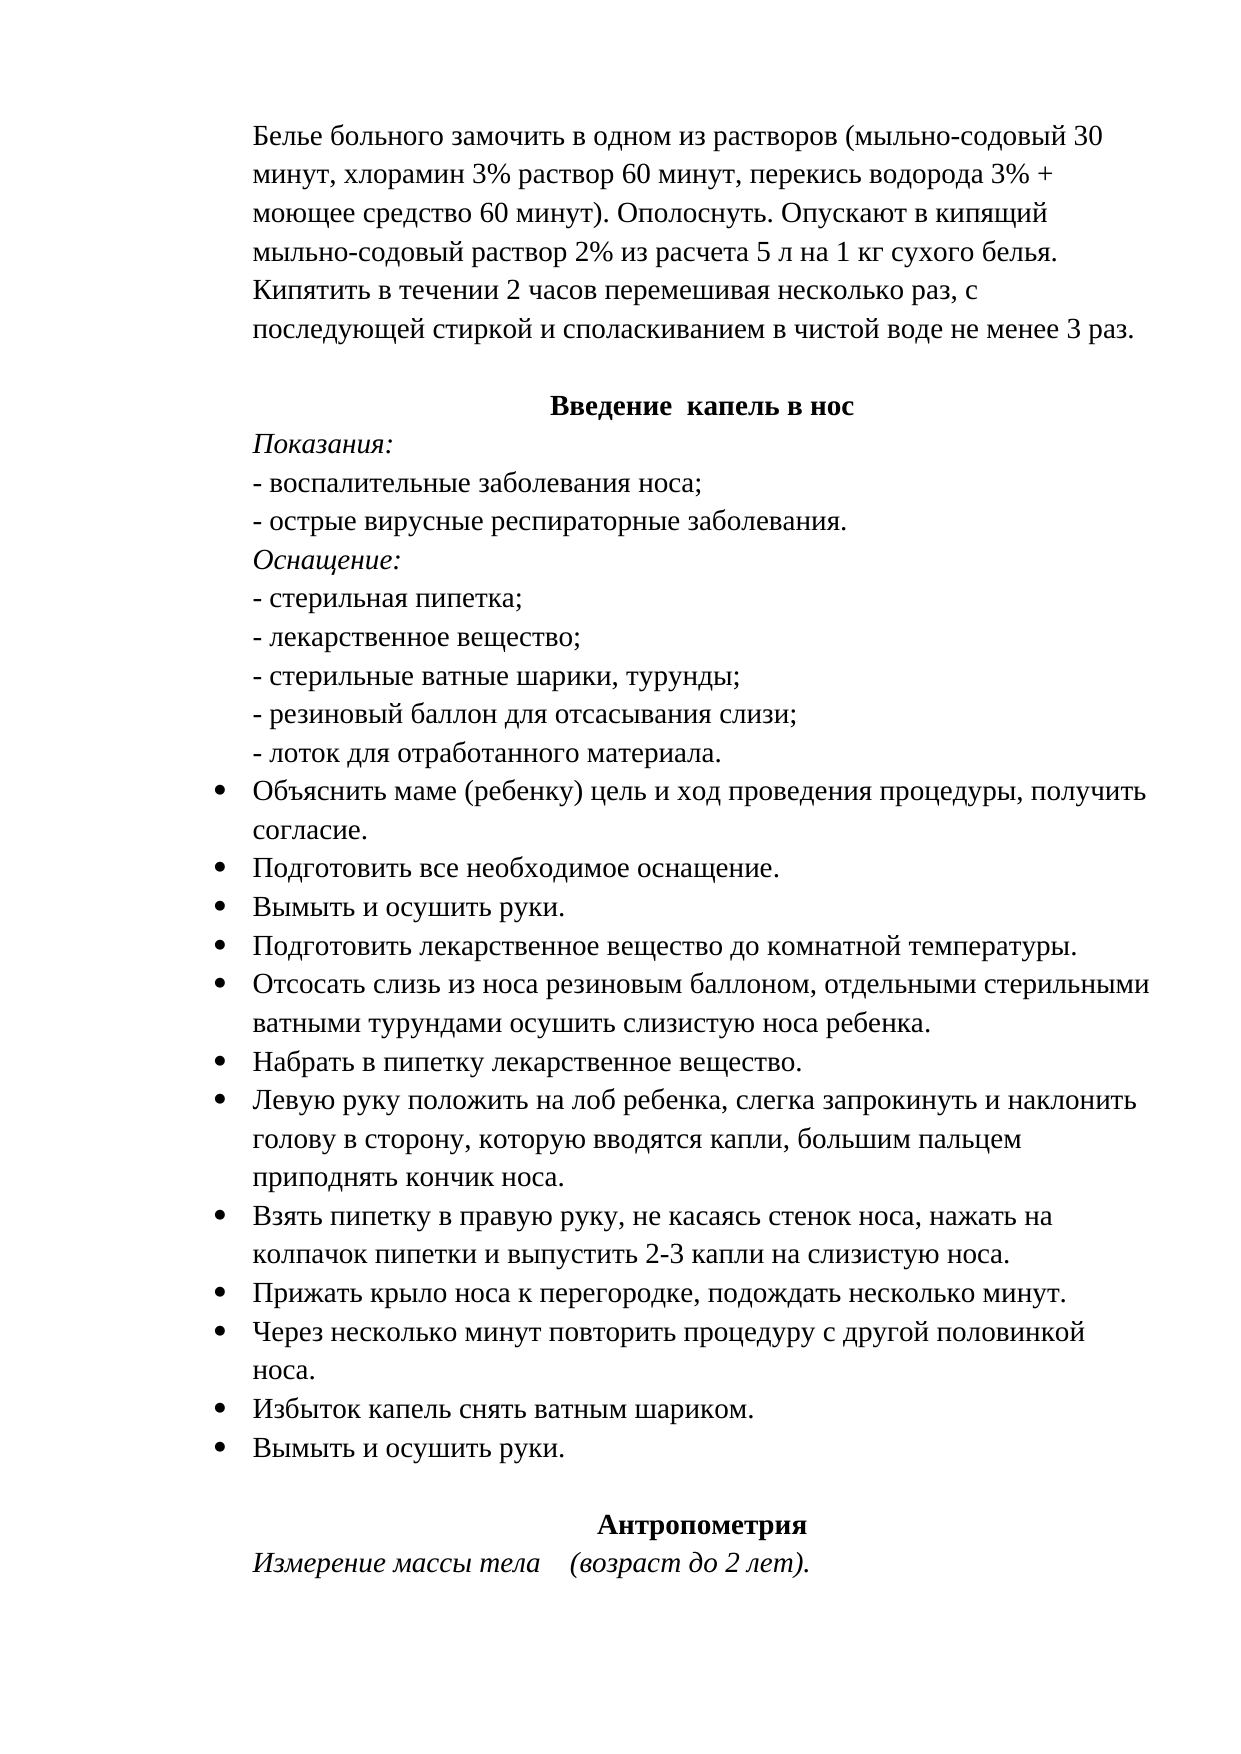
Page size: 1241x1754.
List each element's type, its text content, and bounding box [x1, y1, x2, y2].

list Объяснить маме (ребенку) цель и ход проведения процедуры, получить согласие. [215, 773, 1152, 846]
list Взять пипетку в правую руку, не касаясь стенок носа, нажать на колпачок пипетки и выпустить 2-3 капли на слизистую носа. [215, 1198, 1152, 1270]
list Избыток капель снять ватным шариком. [215, 1391, 1152, 1425]
list Оснащение: [252, 542, 1152, 576]
list - стерильная пипетка; [252, 581, 1152, 614]
list Отсосать слизь из носа резиновым баллоном, отдельными стерильными ватными турундами осушить слизистую носа ребенка. [215, 966, 1152, 1039]
list Белье больного замочить в одном из растворов (мыльно-содовый 30 минут, хлорамин 3% раствор 60 минут, перекись водорода 3% + моющее средство 60 минут). Ополоснуть. Опускают в кипящий мыльно-содовый раствор 2% из расчета 5 л на 1 кг сухого белья. Кипятить в течении 2 часов перемешивая несколько раз, с последующей стиркой и споласкиванием в чистой воде не менее 3 раз. [252, 118, 1152, 344]
list - лекарственное вещество; [252, 619, 1152, 653]
list Измерение массы тела (возраст до 2 лет). [252, 1545, 1152, 1579]
list Набрать в пипетку лекарственное вещество. [215, 1044, 1152, 1077]
list Вымыть и осушить руки. [215, 889, 1152, 923]
list - лоток для отработанного материала. [252, 735, 1152, 768]
list - воспалительные заболевания носа; [252, 465, 1152, 498]
list Левую руку положить на лоб ребенка, слегка запрокинуть и наклонить голову в сторону, которую вводятся капли, большим пальцем приподнять кончик носа. [215, 1082, 1152, 1193]
list Показания: [252, 426, 1152, 460]
list Введение капель в нос [252, 388, 1152, 421]
list Антропометрия [252, 1507, 1152, 1540]
list Подготовить лекарственное вещество до комнатной температуры. [215, 928, 1152, 961]
list Вымыть и осушить руки. [215, 1430, 1152, 1463]
list Подготовить все необходимое оснащение. [215, 851, 1152, 884]
list - стерильные ватные шарики, турунды; [252, 658, 1152, 691]
list Прижать крыло носа к перегородке, подождать несколько минут. [215, 1275, 1152, 1309]
list Через несколько минут повторить процедуру с другой половинкой носа. [215, 1314, 1152, 1386]
list - резиновый баллон для отсасывания слизи; [252, 696, 1152, 730]
list - острые вирусные респираторные заболевания. [252, 503, 1152, 537]
